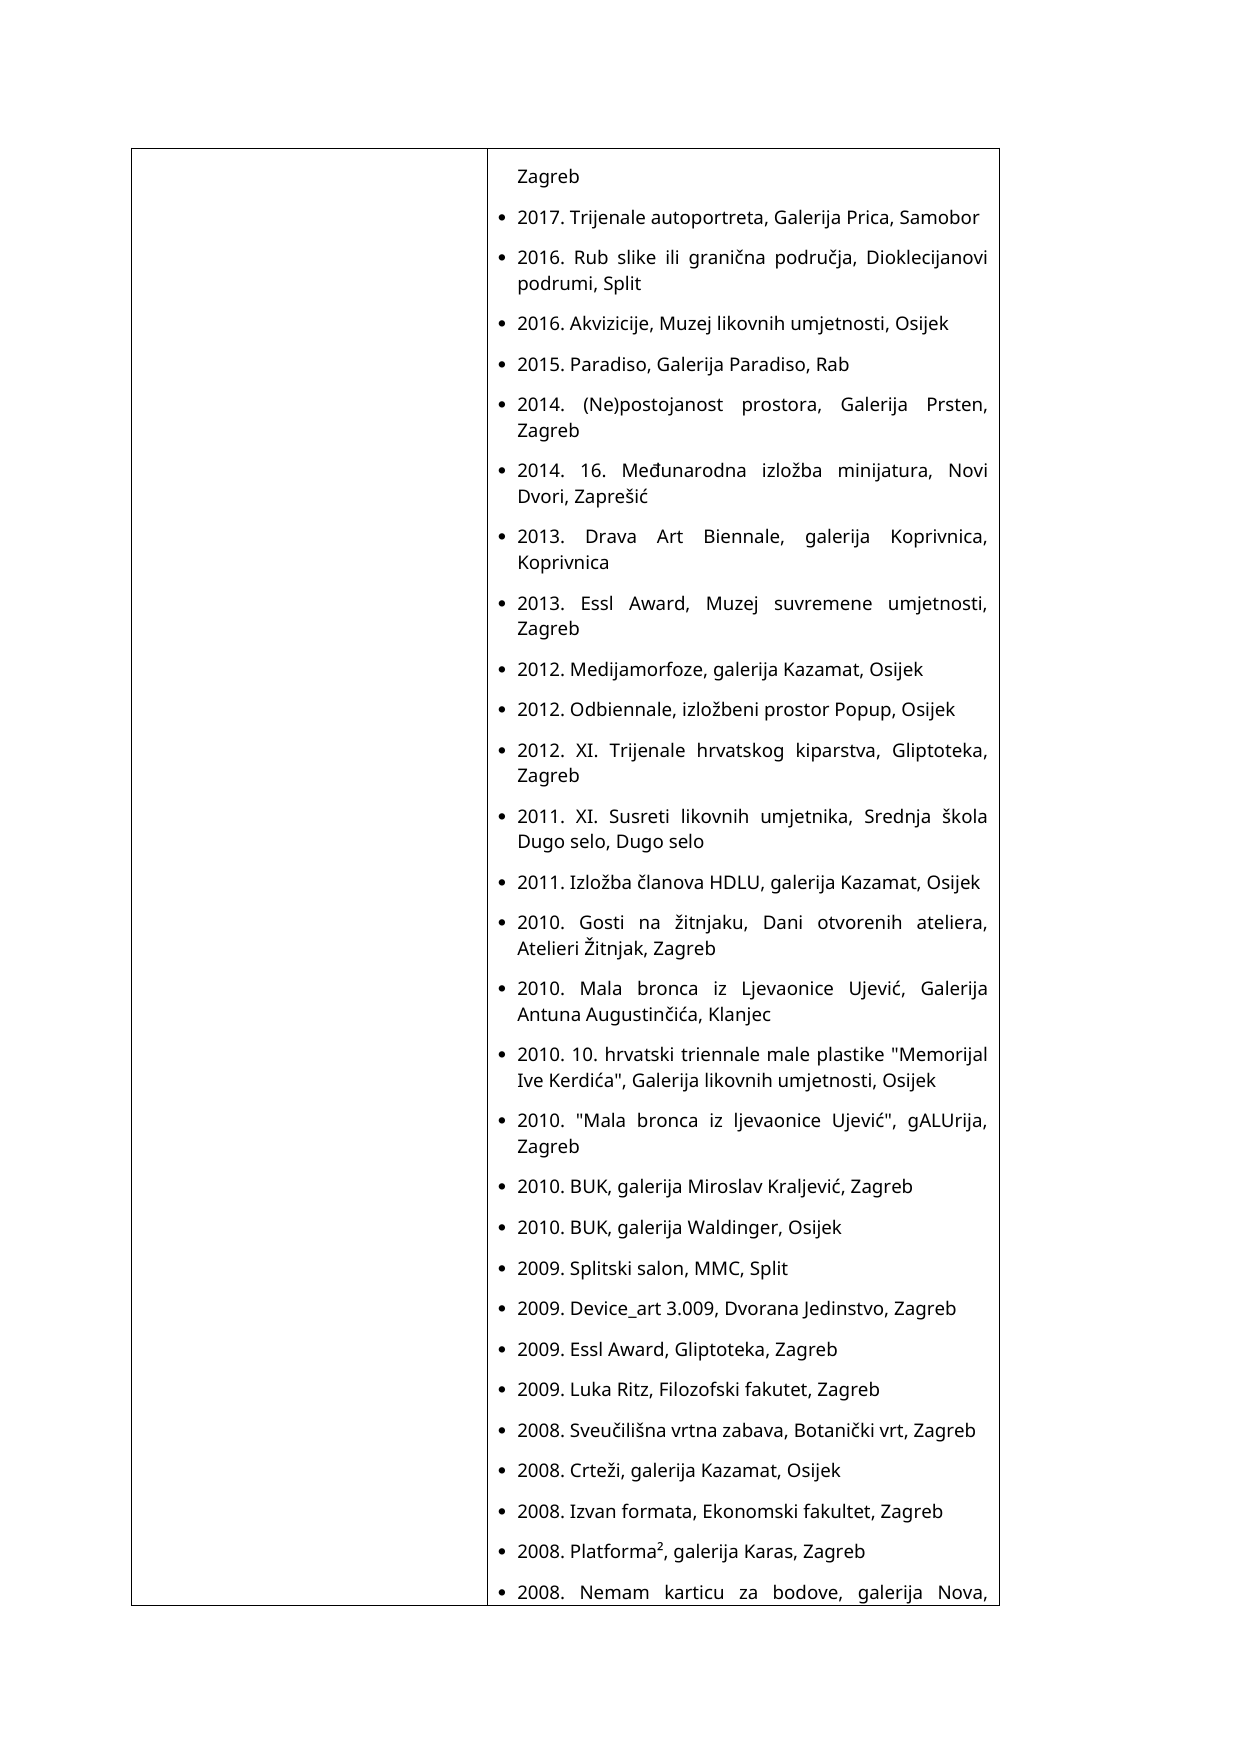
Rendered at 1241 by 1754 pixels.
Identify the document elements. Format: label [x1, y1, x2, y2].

table_cell [488, 149, 999, 1604]
table_cell [132, 149, 487, 1604]
